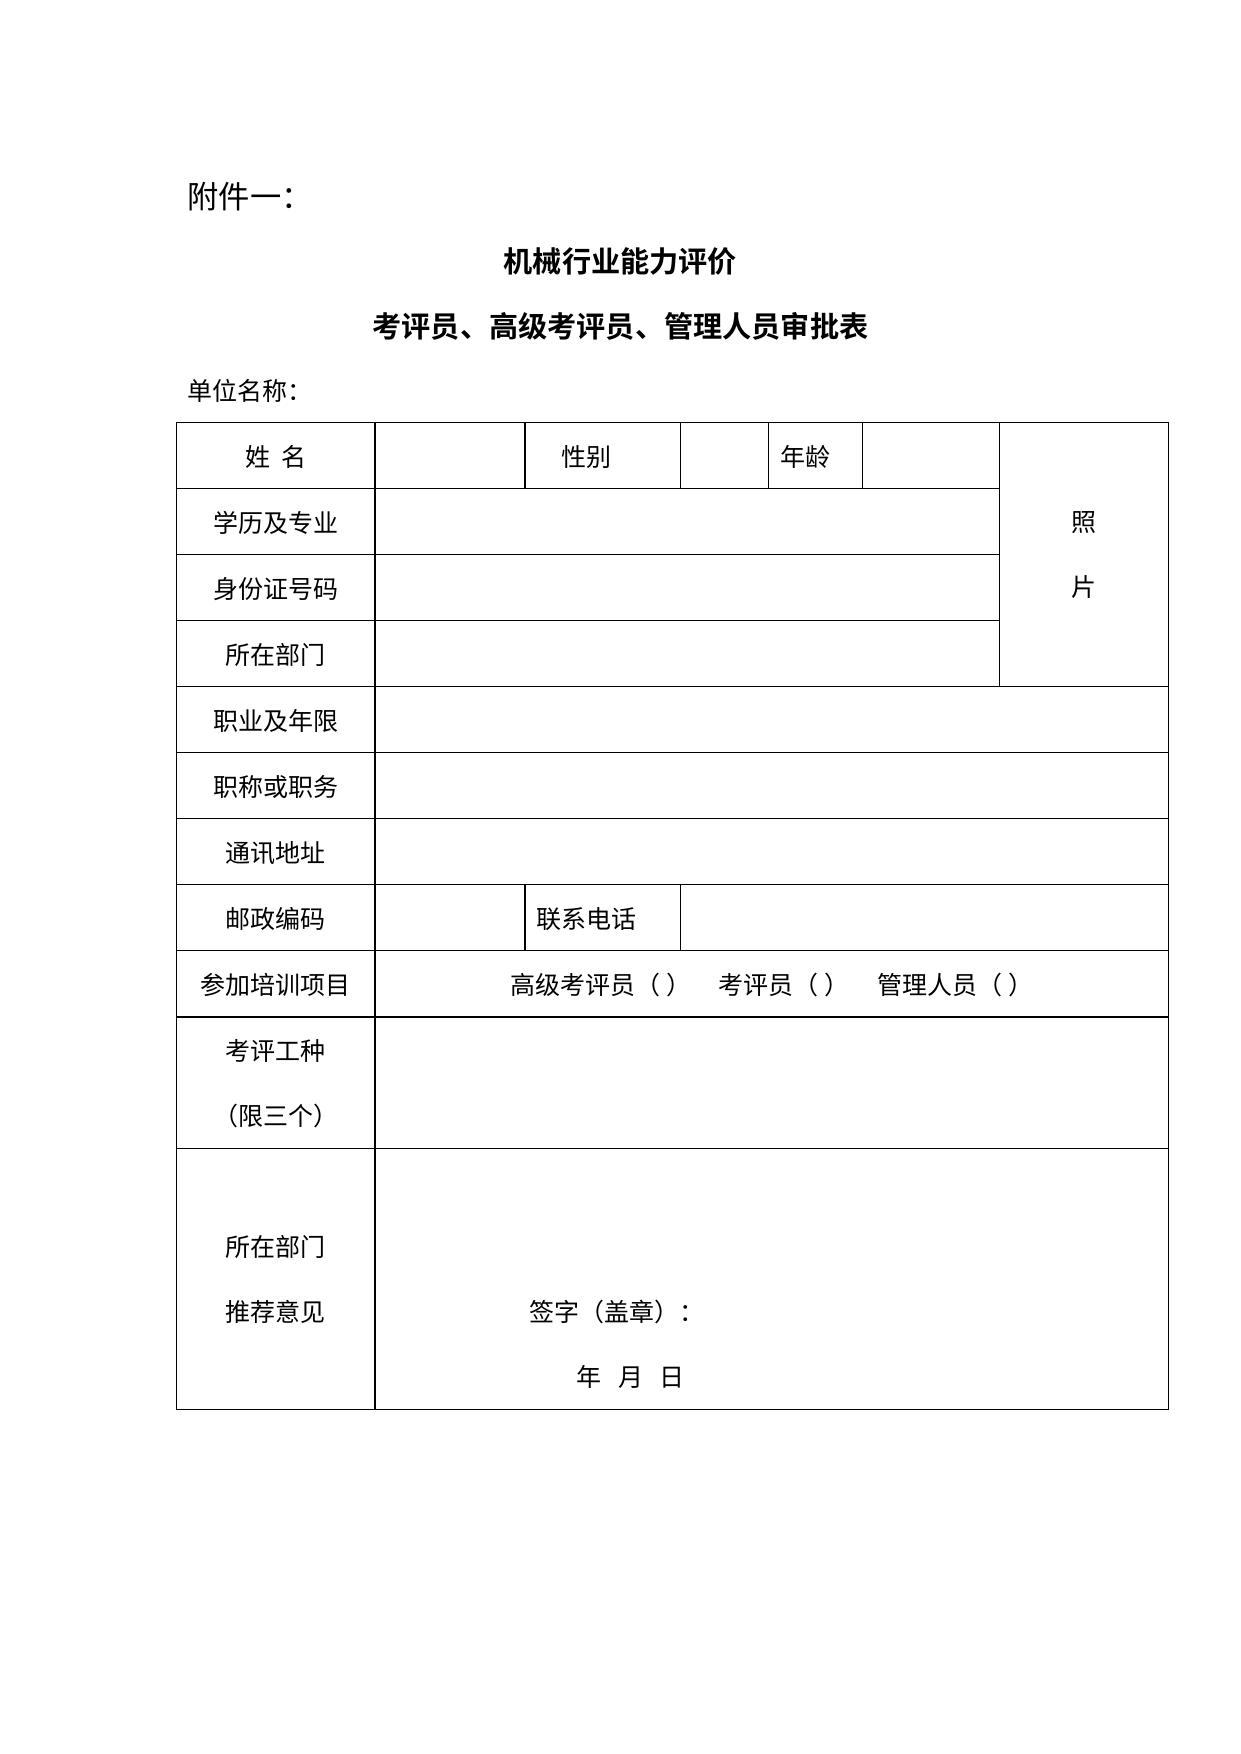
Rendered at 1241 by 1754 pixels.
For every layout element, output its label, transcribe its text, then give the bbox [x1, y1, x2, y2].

table_cell 职业及年限 [177, 687, 374, 752]
table_cell 所在部门 [177, 621, 374, 686]
text 考评员、高级考评员、管理人员审批表 [187, 292, 1053, 357]
table_header [681, 423, 768, 488]
table_cell [376, 489, 999, 554]
table_cell [376, 885, 524, 950]
text 单位名称： [187, 357, 1053, 422]
table_header [863, 423, 999, 488]
table_cell 邮政编码 [177, 885, 374, 950]
table_cell 联系电话 [526, 885, 680, 950]
table_header 照 片 [1000, 423, 1168, 686]
table_cell [376, 621, 999, 686]
table_cell 高级考评员（ ） 考评员（ ） 管理人员（ ） [376, 951, 1168, 1016]
text 附件一： [187, 162, 1053, 227]
table_cell [376, 819, 1168, 884]
text 机械行业能力评价 [187, 227, 1053, 292]
table_cell 学历及专业 [177, 489, 374, 554]
table_cell 参加培训项目 [177, 951, 374, 1016]
table_cell 通讯地址 [177, 819, 374, 884]
table_cell 签字（盖章）： 年 月 日 [376, 1149, 1168, 1408]
table_header 性别 [526, 423, 680, 488]
table_cell 身份证号码 [177, 555, 374, 620]
table_cell [376, 555, 999, 620]
table_header 姓 名 [177, 423, 374, 488]
table_cell [681, 885, 1168, 950]
table_cell 职称或职务 [177, 753, 374, 818]
table_cell 所在部门 推荐意见 [177, 1149, 374, 1408]
table_header [376, 423, 524, 488]
table_cell [376, 1018, 1168, 1147]
table_cell [376, 753, 1168, 818]
table_header 年龄 [769, 423, 862, 488]
table_cell [376, 687, 1168, 752]
table_cell 考评工种 （限三个） [177, 1018, 374, 1147]
